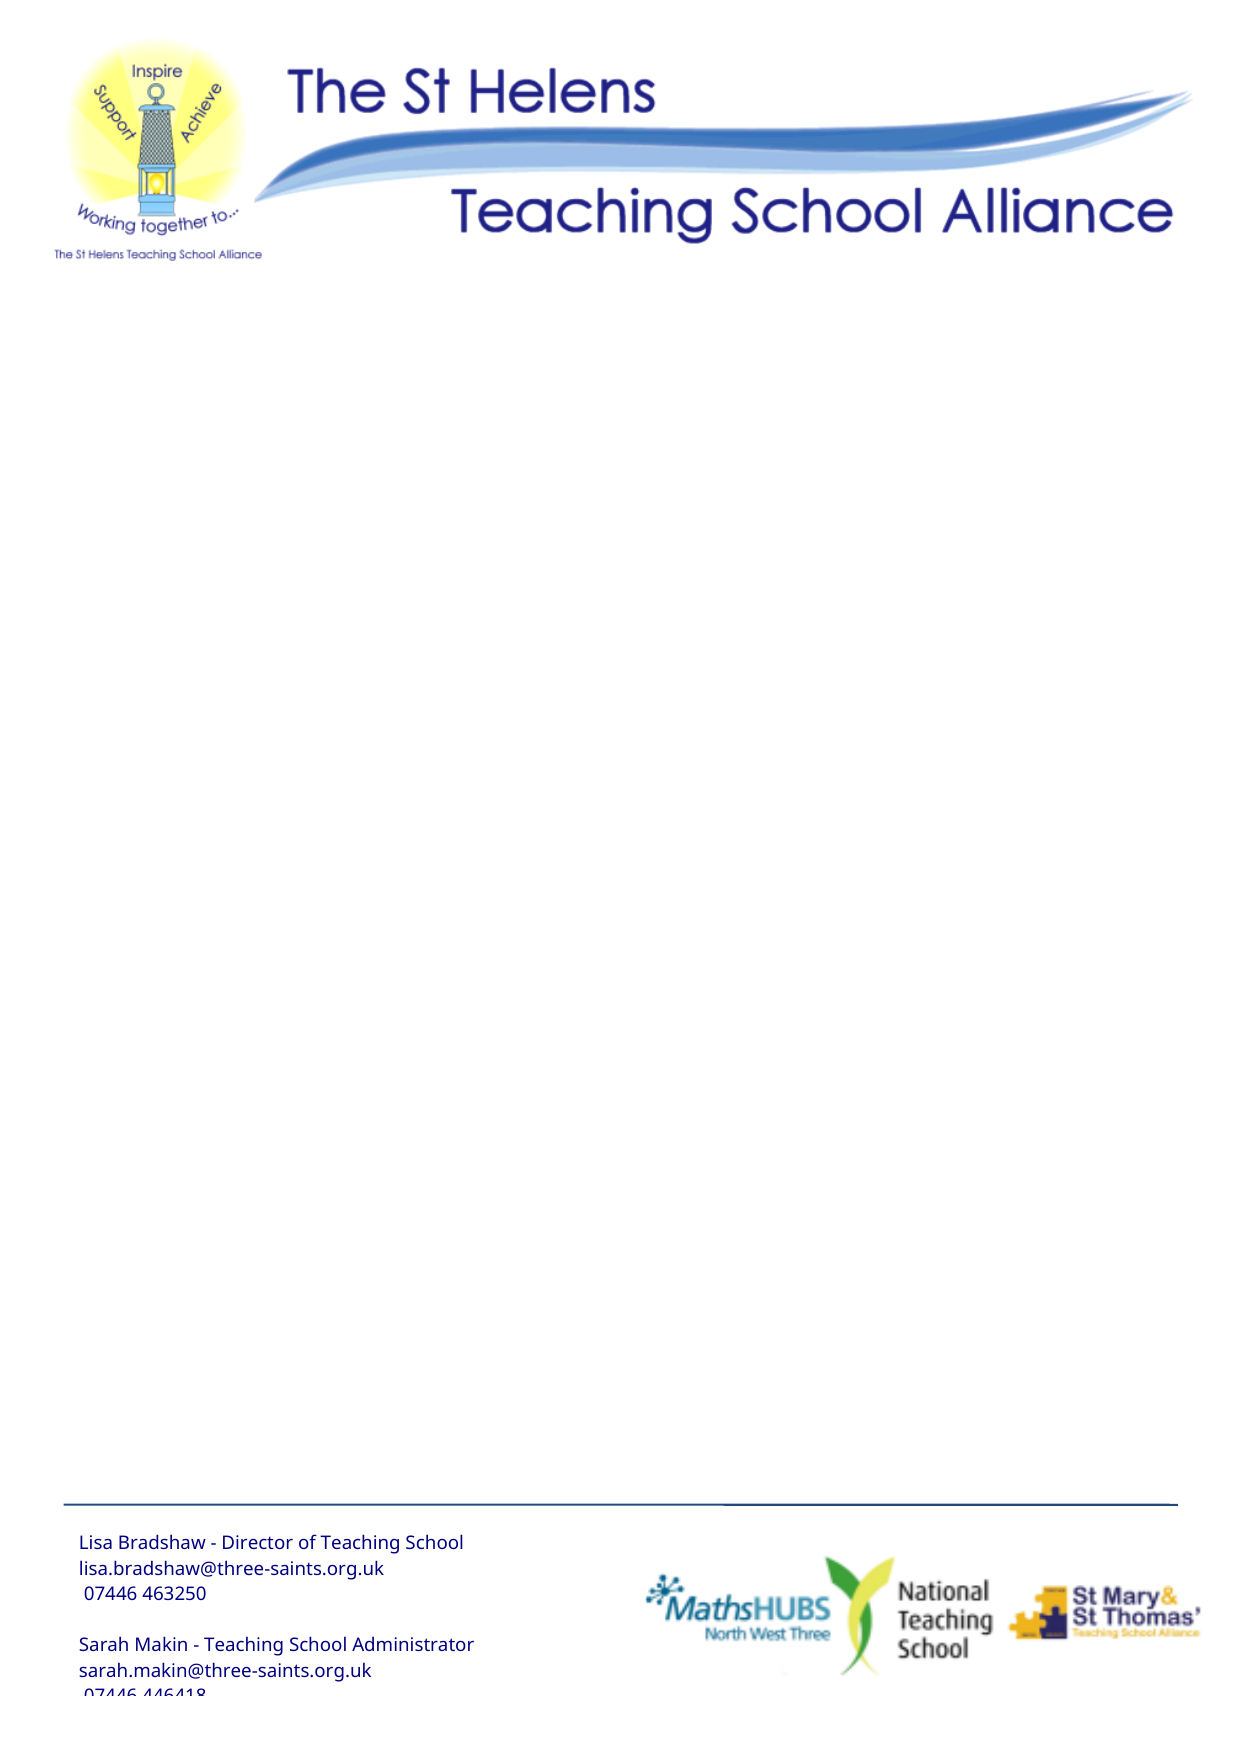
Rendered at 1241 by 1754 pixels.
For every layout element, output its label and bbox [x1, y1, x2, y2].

picture [645, 1548, 1209, 1686]
picture [28, 29, 1209, 272]
